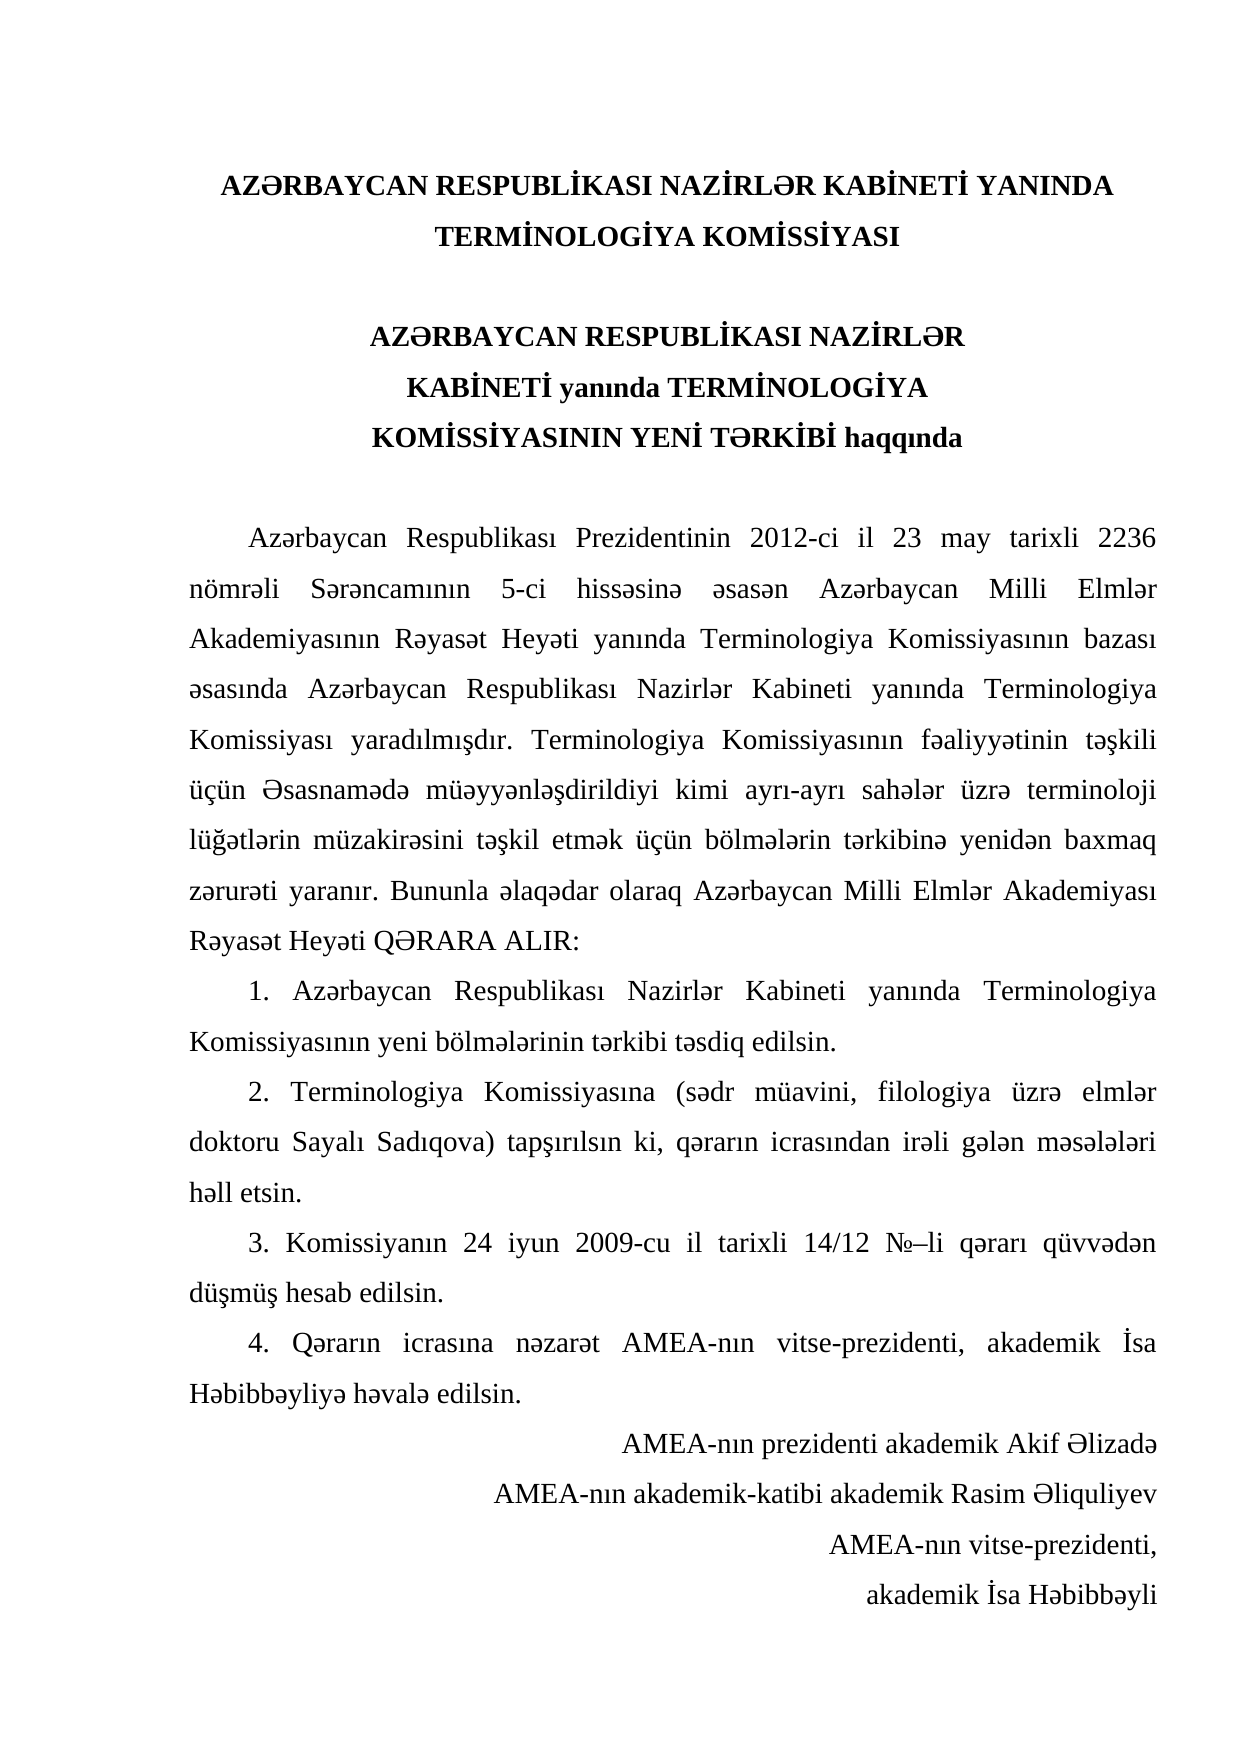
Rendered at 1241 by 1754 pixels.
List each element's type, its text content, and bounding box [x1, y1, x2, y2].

text AZƏRBAYCAN RESPUBLİKASI NAZİRLƏR KABİNETİ YANINDA [177, 168, 1157, 202]
text AZƏRBAYCAN RESPUBLİKASI NAZİRLƏR [177, 319, 1157, 353]
text AMEA-nın akademik-katibi akademik Rasim Əliquliyev [189, 1477, 1157, 1510]
text AMEA-nın vitse-prezidenti, [189, 1527, 1157, 1560]
text Azərbaycan Respublikası Prezidentinin 2012-ci il 23 may tarixli 2236 nömrəli Sərəncamının 5-ci hissəsinə əsasən Azərbaycan Milli Elmlər Akademiyasının Rəyasət Heyəti yanında Terminologiya Komissiyasının bazası əsasında Azərbaycan Respublikası Nazirlər Kabineti yanında Terminologiya Komissiyası yaradılmışdır. Terminologiya Komissiyasının fəaliyyətinin təşkili üçün Əsasnamədə müəyyənləşdirildiyi kimi ayrı-ayrı sahələr üzrə terminoloji lüğətlərin müzakirəsini təşkil etmək üçün bölmələrin tərkibinə yenidən baxmaq zərurəti yaranır. Bununla əlaqədar olaraq Azərbaycan Milli Elmlər Akademiyası Rəyasət Heyəti QƏRARA ALIR: [189, 521, 1157, 957]
text TERMİNOLOGİYA KOMİSSİYASI [177, 219, 1157, 252]
text KABİNETİ yanında TERMİNOLOGİYA [177, 370, 1157, 403]
text 3. Komissiyanın 24 iyun 2009-cu il tarixli 14/12 №–li qərarı qüvvədən düşmüş hesab edilsin. [189, 1225, 1157, 1309]
text KOMİSSİYASININ YENİ TƏRKİBİ haqqında [177, 420, 1157, 453]
text 2. Terminologiya Komissiyasına (sədr müavini, filologiya üzrə elmlər doktoru Sayalı Sadıqova) tapşırılsın ki, qərarın icrasından irəli gələn məsələləri həll etsin. [189, 1074, 1157, 1208]
text AMEA-nın prezidenti akademik Akif Əlizadə [189, 1426, 1157, 1460]
text akademik İsa Həbibbəyli [189, 1577, 1157, 1611]
text 1. Azərbaycan Respublikası Nazirlər Kabineti yanında Terminologiya Komissiyasının yeni bölmələrinin tərkibi təsdiq edilsin. [189, 973, 1157, 1057]
text 4. Qərarın icrasına nəzarət AMEA-nın vitse-prezidenti, akademik İsa Həbibbəyliyə həvalə edilsin. [189, 1326, 1157, 1409]
